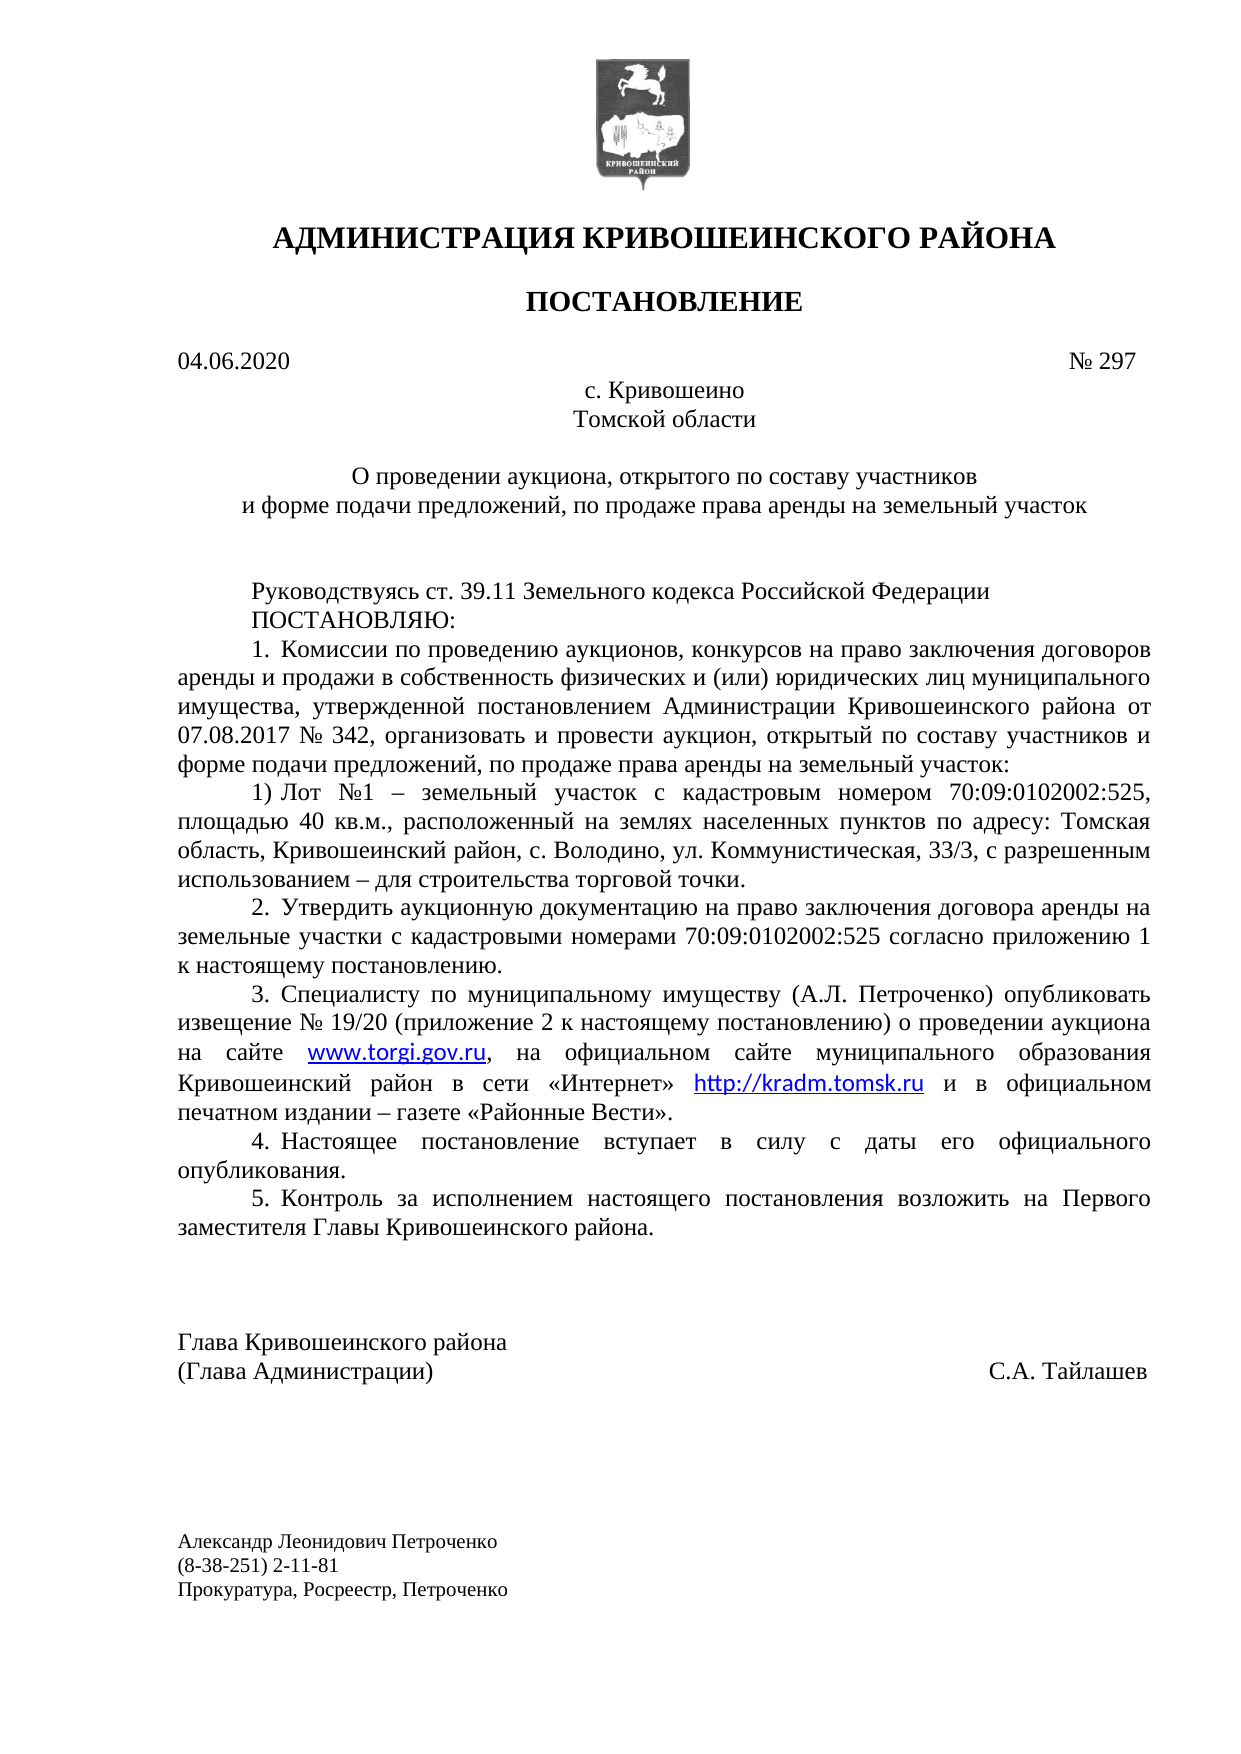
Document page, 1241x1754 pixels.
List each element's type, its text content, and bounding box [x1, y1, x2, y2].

text АДМИНИСТРАЦИЯ КРИВОШЕИНСКОГО РАЙОНА [177, 219, 1152, 255]
text (8-38-251) 2-11-81 [177, 1553, 1152, 1577]
list Утвердить аукционную документацию на право заключения договора аренды на земельные участки с кадастровыми номерами 70:09:0102002:525 согласно приложению 1 к настоящему постановлению. [177, 892, 1152, 979]
text О проведении аукциона, открытого по составу участников [177, 461, 1152, 490]
text Томской области [177, 404, 1152, 432]
list Контроль за исполнением настоящего постановления возложить на Первого заместителя Главы Кривошеинского района. [177, 1183, 1152, 1241]
list Комиссии по проведению аукционов, конкурсов на право заключения договоров аренды и продажи в собственность физических и (или) юридических лиц муниципального имущества, утвержденной постановлением Администрации Кривошеинского района от 07.08.2017 № 342, организовать и провести аукцион, открытый по составу участников и форме подачи предложений, по продаже права аренды на земельный участок: [177, 634, 1152, 777]
list Лот №1 – земельный участок с кадастровым номером 70:09:0102002:525, площадью 40 кв.м., расположенный на землях населенных пунктов по адресу: Томская область, Кривошеинский район, с. Володино, ул. Коммунистическая, 33/3, с разрешенным использованием – для строительства торговой точки. [177, 777, 1152, 892]
text Александр Леонидович Петроченко [177, 1529, 1152, 1553]
text 04.06.2020 № 297 [177, 346, 1152, 375]
text и форме подачи предложений, по продаже права аренды на земельный участок [177, 490, 1152, 519]
list Специалисту по муниципальному имуществу (А.Л. Петроченко) опубликовать извещение № 19/20 (приложение 2 к настоящему постановлению) о проведении аукциона на сайте www.torgi.gov.ru, на официальном сайте муниципального образования Кривошеинский район в сети «Интернет» http://kradm.tomsk.ru и в официальном печатном издании – газете «Районные Вести». [177, 979, 1152, 1126]
text Прокуратура, Росреестр, Петроченко [177, 1577, 1152, 1601]
text ПОСТАНОВЛЯЮ: [177, 605, 1152, 634]
list Настоящее постановление вступает в силу с даты его официального опубликования. [177, 1126, 1152, 1183]
picture [596, 59, 690, 191]
text (Глава Администрации) С.А. Тайлашев [177, 1356, 1152, 1385]
text Руководствуясь ст. 39.11 Земельного кодекса Российской Федерации [177, 576, 1152, 605]
text Глава Кривошеинского района [177, 1327, 1152, 1356]
text ПОСТАНОВЛЕНИЕ [177, 284, 1152, 317]
text с. Кривошеино [177, 375, 1152, 404]
